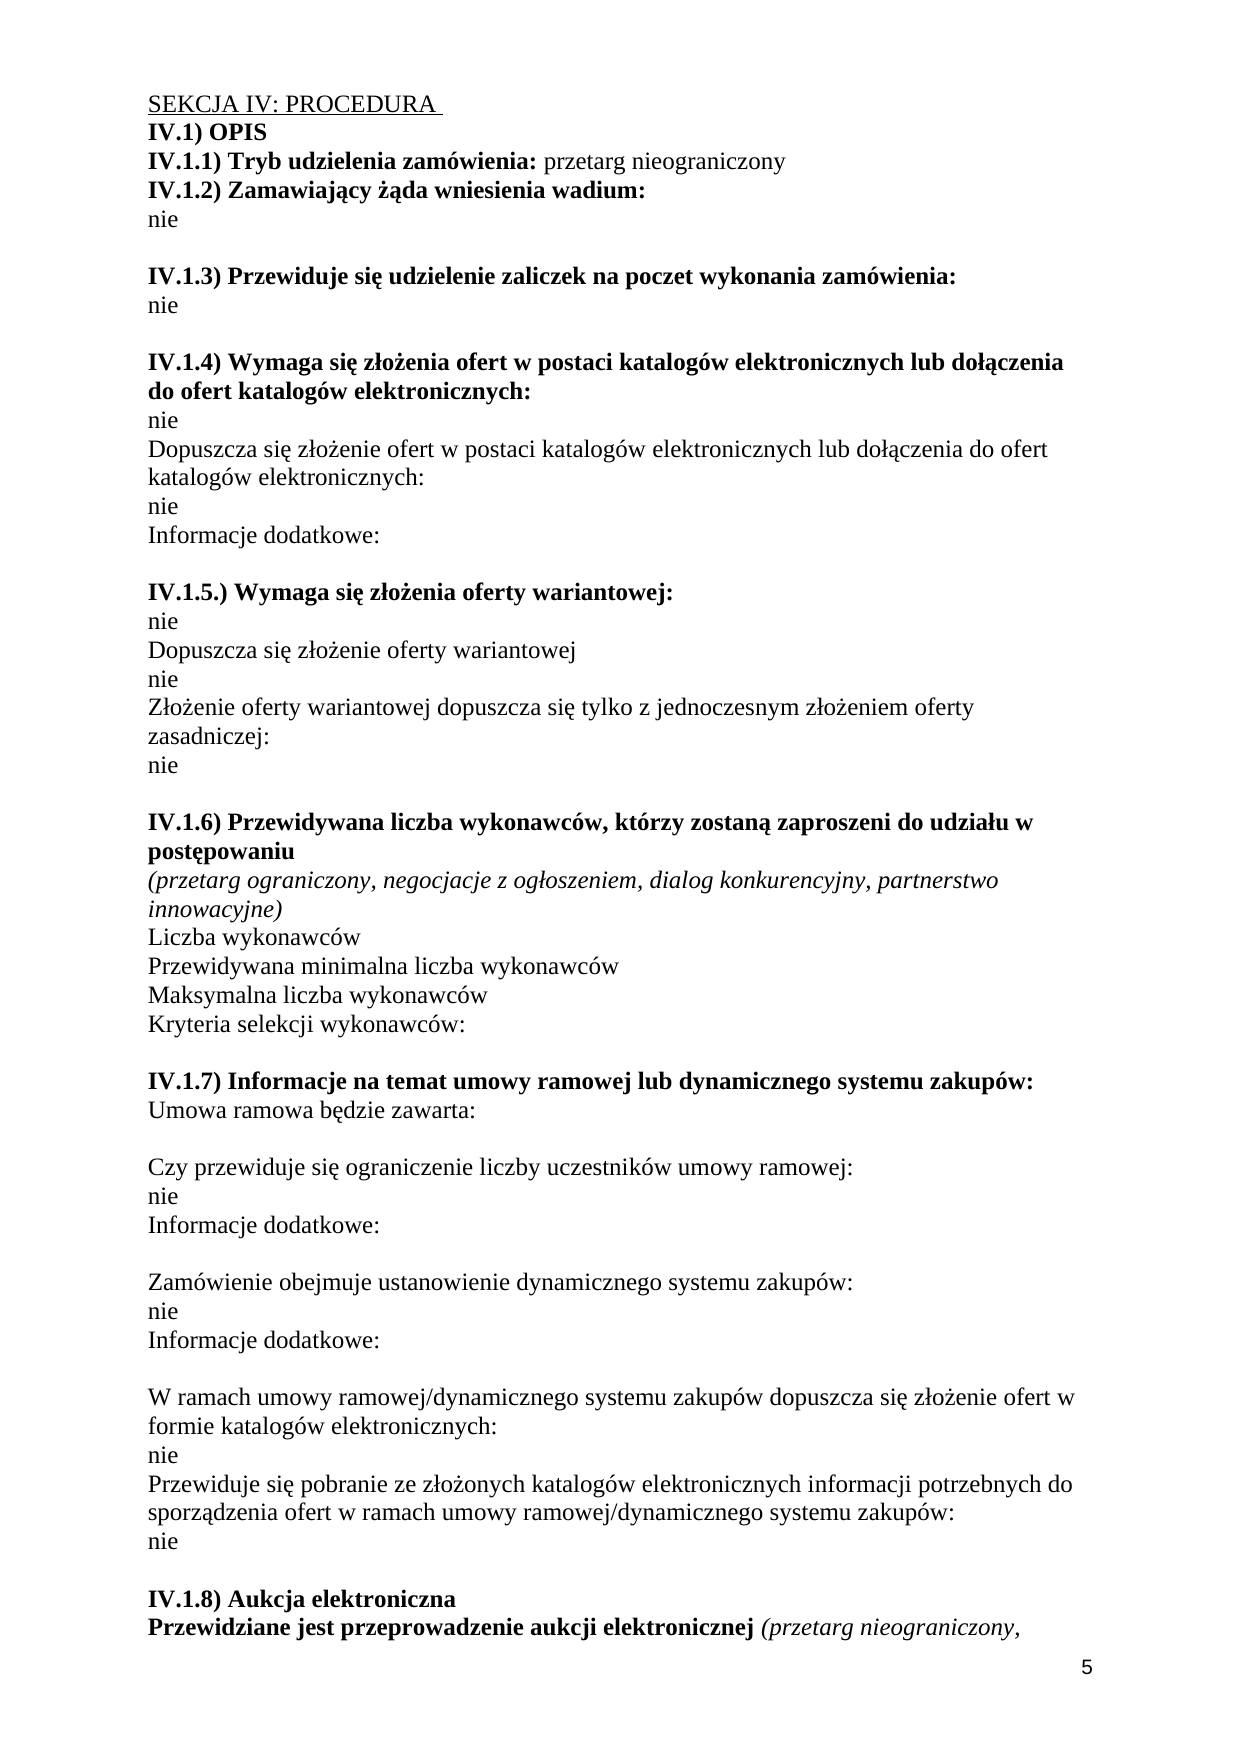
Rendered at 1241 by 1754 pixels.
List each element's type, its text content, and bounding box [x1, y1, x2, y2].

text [148, 1555, 1092, 1641]
text nie Dopuszcza się złożenie ofert w postaci katalogów elektronicznych lub dołączenia do ofert katalogów elektronicznych: nie Informacje dodatkowe: [148, 405, 1092, 549]
text IV.1) OPIS IV.1.1) Tryb udzielenia zamówienia: przetarg nieograniczony IV.1.2) Zamawiający żąda wniesienia wadium: [148, 117, 1092, 204]
text IV.1.3) Przewiduje się udzielenie zaliczek na poczet wykonania zamówienia: [148, 232, 1092, 290]
text Umowa ramowa będzie zawarta: Czy przewiduje się ograniczenie liczby uczestników umowy ramowej: nie Informacje dodatkowe: Zamówienie obejmuje ustanowienie dynamicznego systemu zakupów: nie Informacje dodatkowe: W ramach umowy ramowej/dynamicznego systemu zakupów dopuszcza się złożenie ofert w formie katalogów elektronicznych: nie Przewiduje się pobranie ze złożonych katalogów elektronicznych informacji potrzebnych do sporządzenia ofert w ramach umowy ramowej/dynamicznego systemu zakupów: nie [148, 1095, 1092, 1555]
text nie [148, 204, 1092, 232]
text IV.1.7) Informacje na temat umowy ramowej lub dynamicznego systemu zakupów: [148, 1037, 1092, 1095]
text nie Dopuszcza się złożenie oferty wariantowej nie Złożenie oferty wariantowej dopuszcza się tylko z jednoczesnym złożeniem oferty zasadniczej: nie [148, 606, 1092, 779]
text IV.1.4) Wymaga się złożenia ofert w postaci katalogów elektronicznych lub dołączenia do ofert katalogów elektronicznych: [148, 319, 1092, 405]
text IV.1.6) Przewidywana liczba wykonawców, którzy zostaną zaproszeni do udziału w postępowaniu (przetarg ograniczony, negocjacje z ogłoszeniem, dialog konkurencyjny, partnerstwo innowacyjne) [148, 779, 1092, 922]
text nie [148, 290, 1092, 319]
text SEKCJA IV: PROCEDURA [148, 89, 1092, 117]
text IV.1.5.) Wymaga się złożenia oferty wariantowej: [148, 549, 1092, 606]
text Liczba wykonawców Przewidywana minimalna liczba wykonawców Maksymalna liczba wykonawców Kryteria selekcji wykonawców: [148, 922, 1092, 1037]
